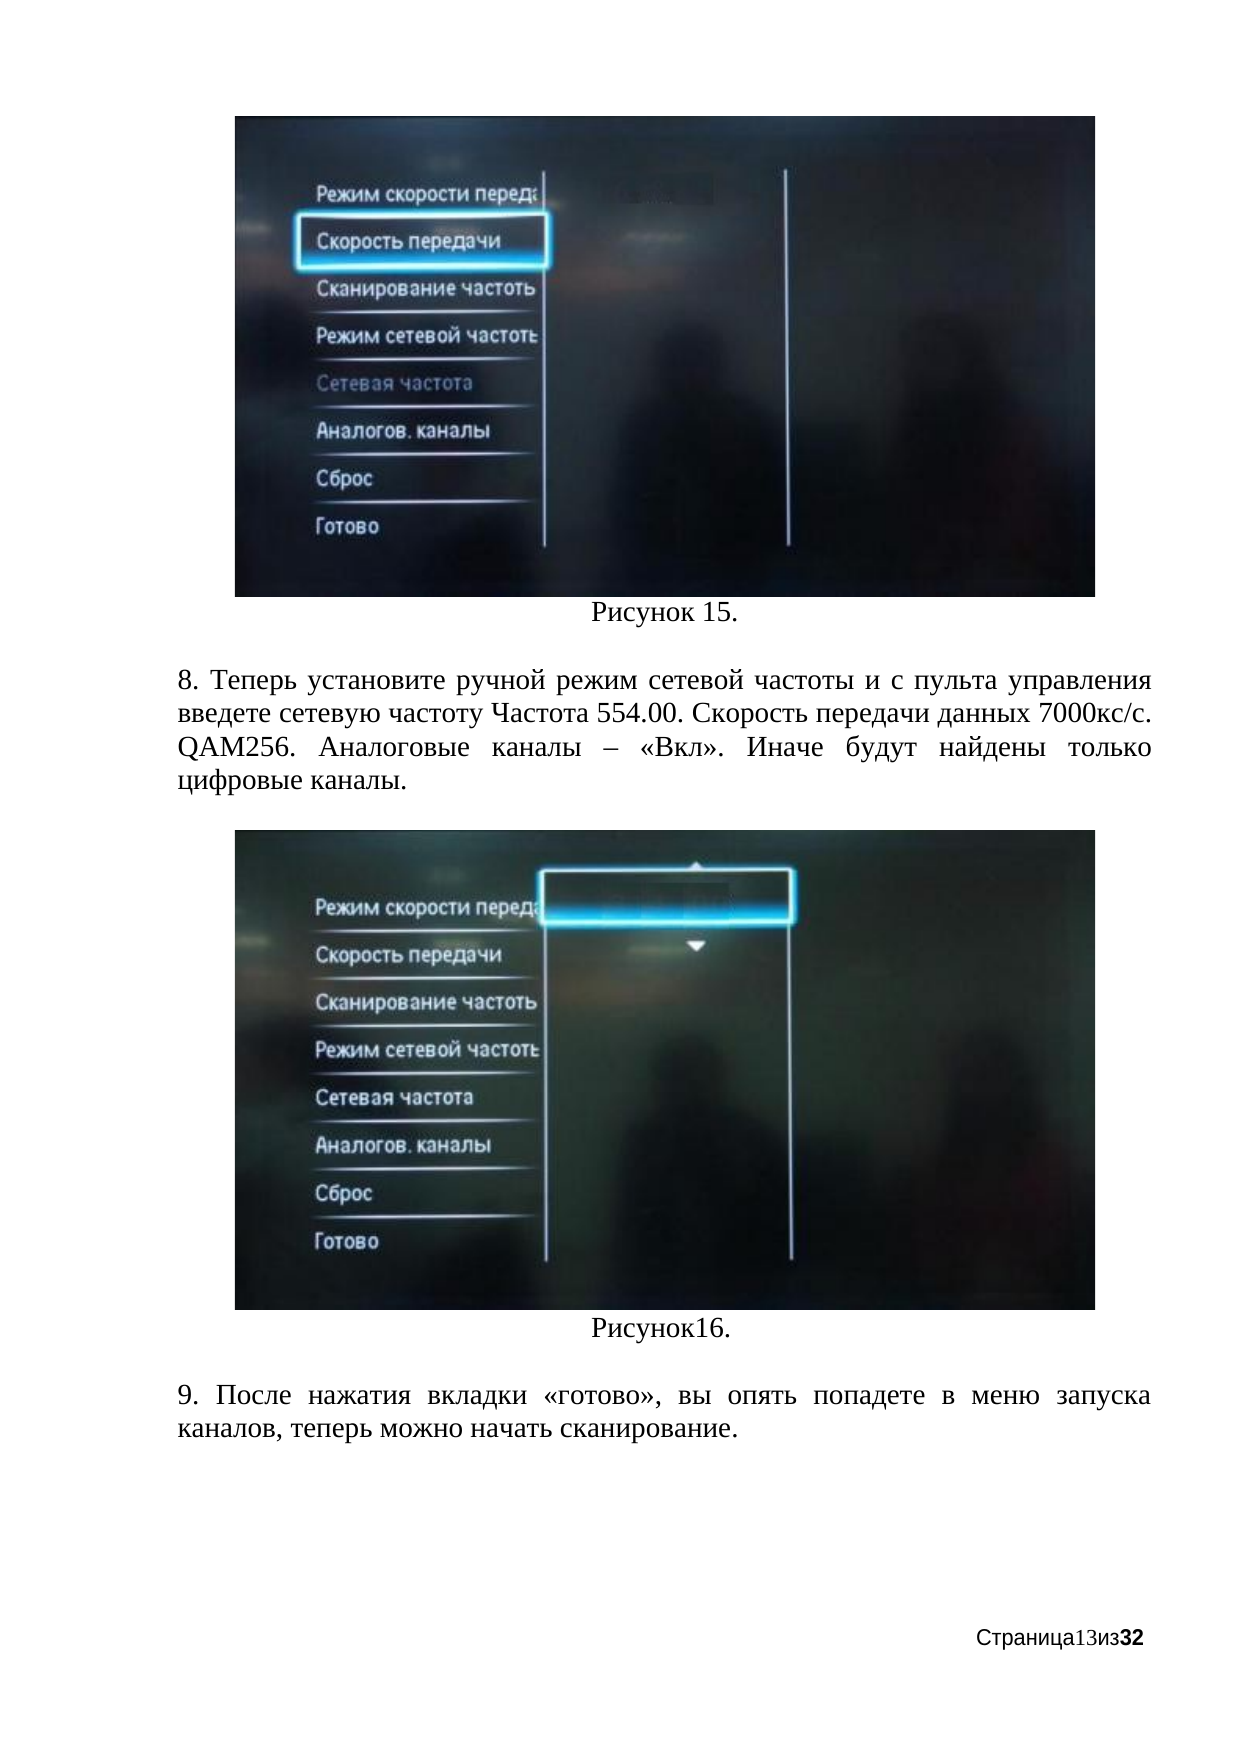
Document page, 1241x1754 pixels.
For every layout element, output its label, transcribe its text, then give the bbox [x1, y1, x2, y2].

list Теперь установите ручной режим сетевой частоты и с пульта управления введете сетевую частоту Частота 554.00. Скорость передачи данных 7000кс/с. QAM256. Аналоговые каналы – «Вкл». Иначе будут найдены только цифровые каналы. [177, 662, 1153, 796]
picture [234, 116, 1096, 597]
text Рисунок 15. [591, 596, 1203, 628]
picture [234, 830, 591, 1310]
list После нажатия вкладки «готово», вы опять попадете в меню запуска каналов, теперь можно начать сканирование. [177, 1377, 1152, 1444]
text Рисунок16. [591, 826, 1203, 1343]
